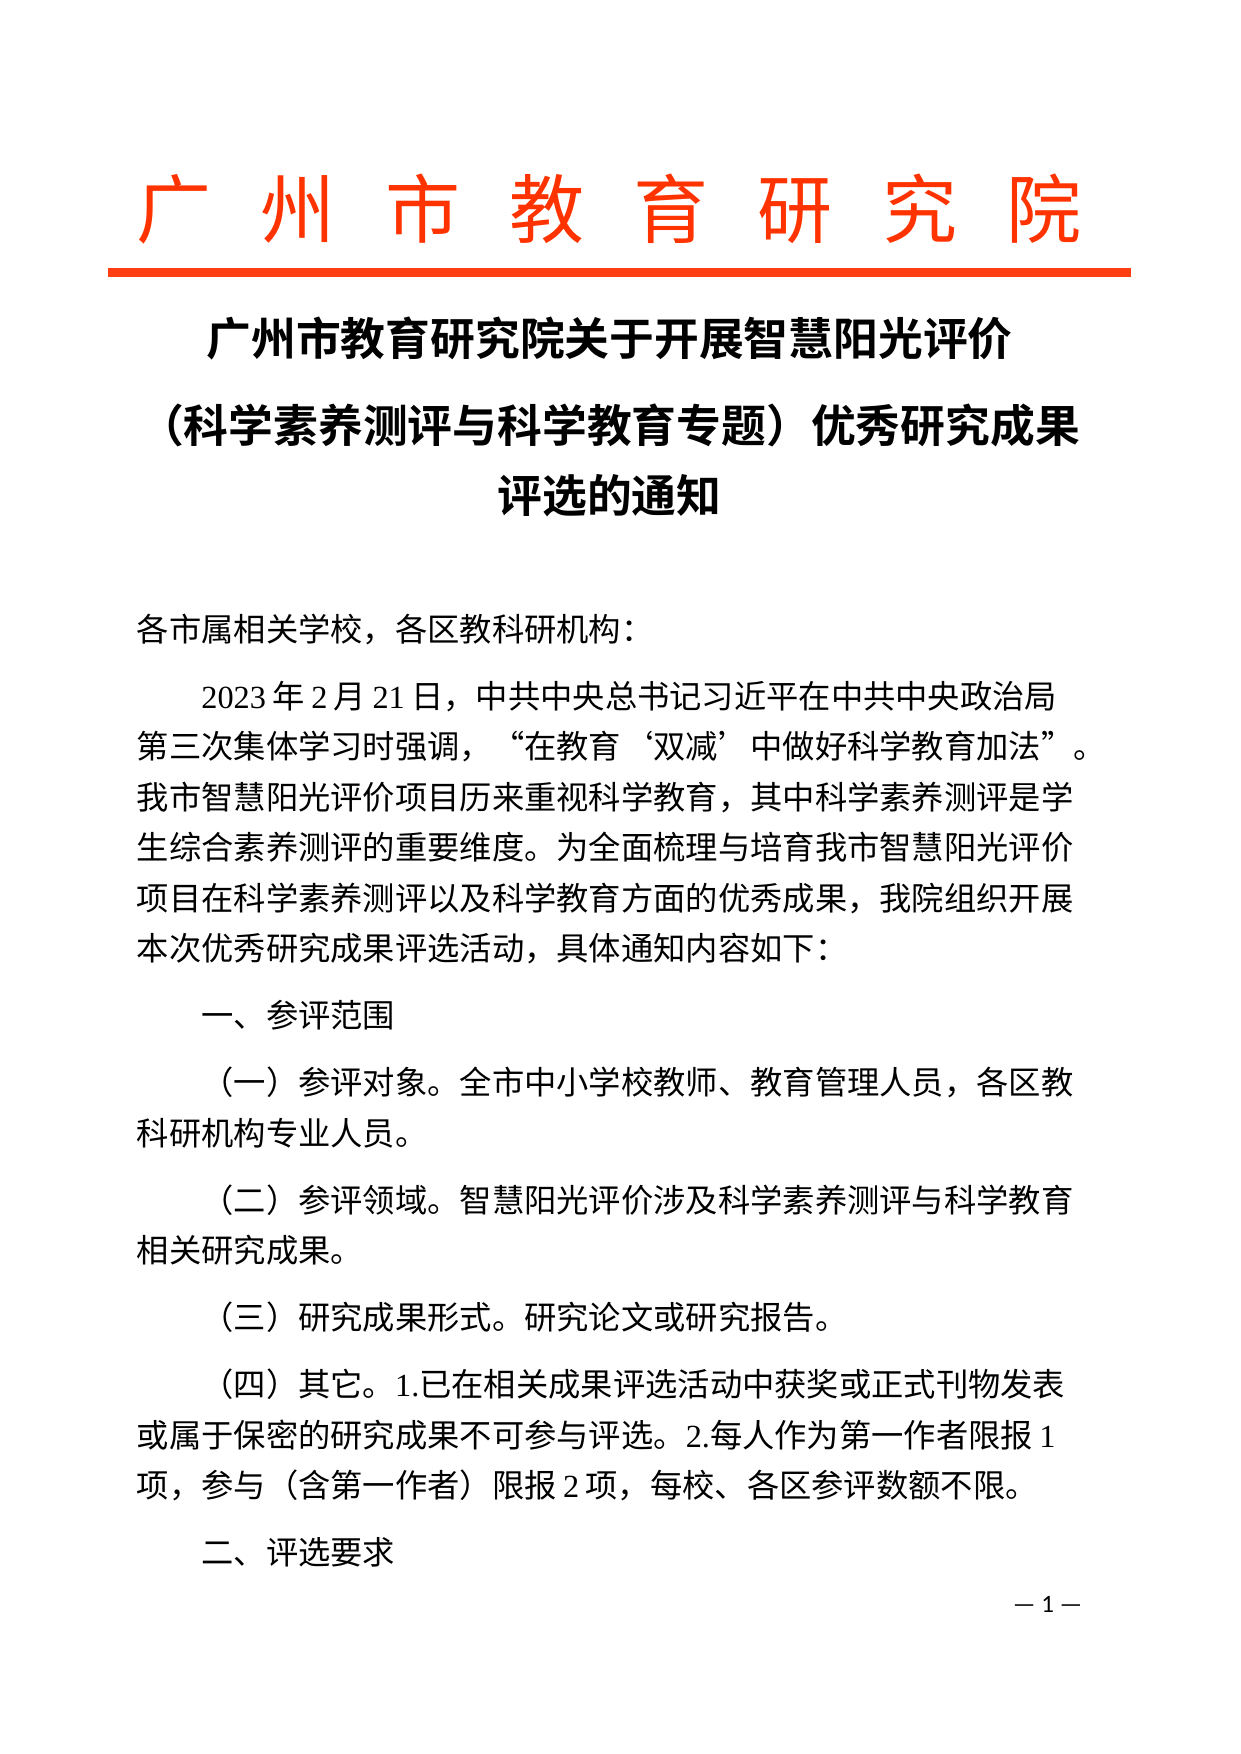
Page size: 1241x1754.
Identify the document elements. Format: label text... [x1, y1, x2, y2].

text 广州市教育研究院关于开展智慧阳光评价 [137, 304, 1082, 368]
text 二、评选要求 [137, 1527, 1082, 1574]
text 2023年2月21日，中共中央总书记习近平在中共中央政治局第三次集体学习时强调，“在教育‘双减’中做好科学教育加法”。我市智慧阳光评价项目历来重视科学教育，其中科学素养测评是学生综合素养测评的重要维度。为全面梳理与培育我市智慧阳光评价项目在科学素养测评以及科学教育方面的优秀成果，我院组织开展本次优秀研究成果评选活动，具体通知内容如下： [137, 671, 1082, 969]
text （科学素养测评与科学教育专题）优秀研究成果评选的通知 [137, 390, 1082, 525]
text （一）参评对象。全市中小学校教师、教育管理人员，各区教科研机构专业人员。 [137, 1057, 1082, 1154]
text （二）参评领域。智慧阳光评价涉及科学素养测评与科学教育相关研究成果。 [137, 1174, 1082, 1272]
subtitle 广 州 市 教 育 研 究 院 [137, 151, 1082, 259]
text 各市属相关学校，各区教科研机构： [137, 604, 1082, 650]
text 一、参评范围 [137, 990, 1082, 1037]
text （四）其它。1.已在相关成果评选活动中获奖或正式刊物发表或属于保密的研究成果不可参与评选。2.每人作为第一作者限报1项，参与（含第一作者）限报2项，每校、各区参评数额不限。 [137, 1359, 1082, 1507]
text （三）研究成果形式。研究论文或研究报告。 [137, 1292, 1082, 1339]
